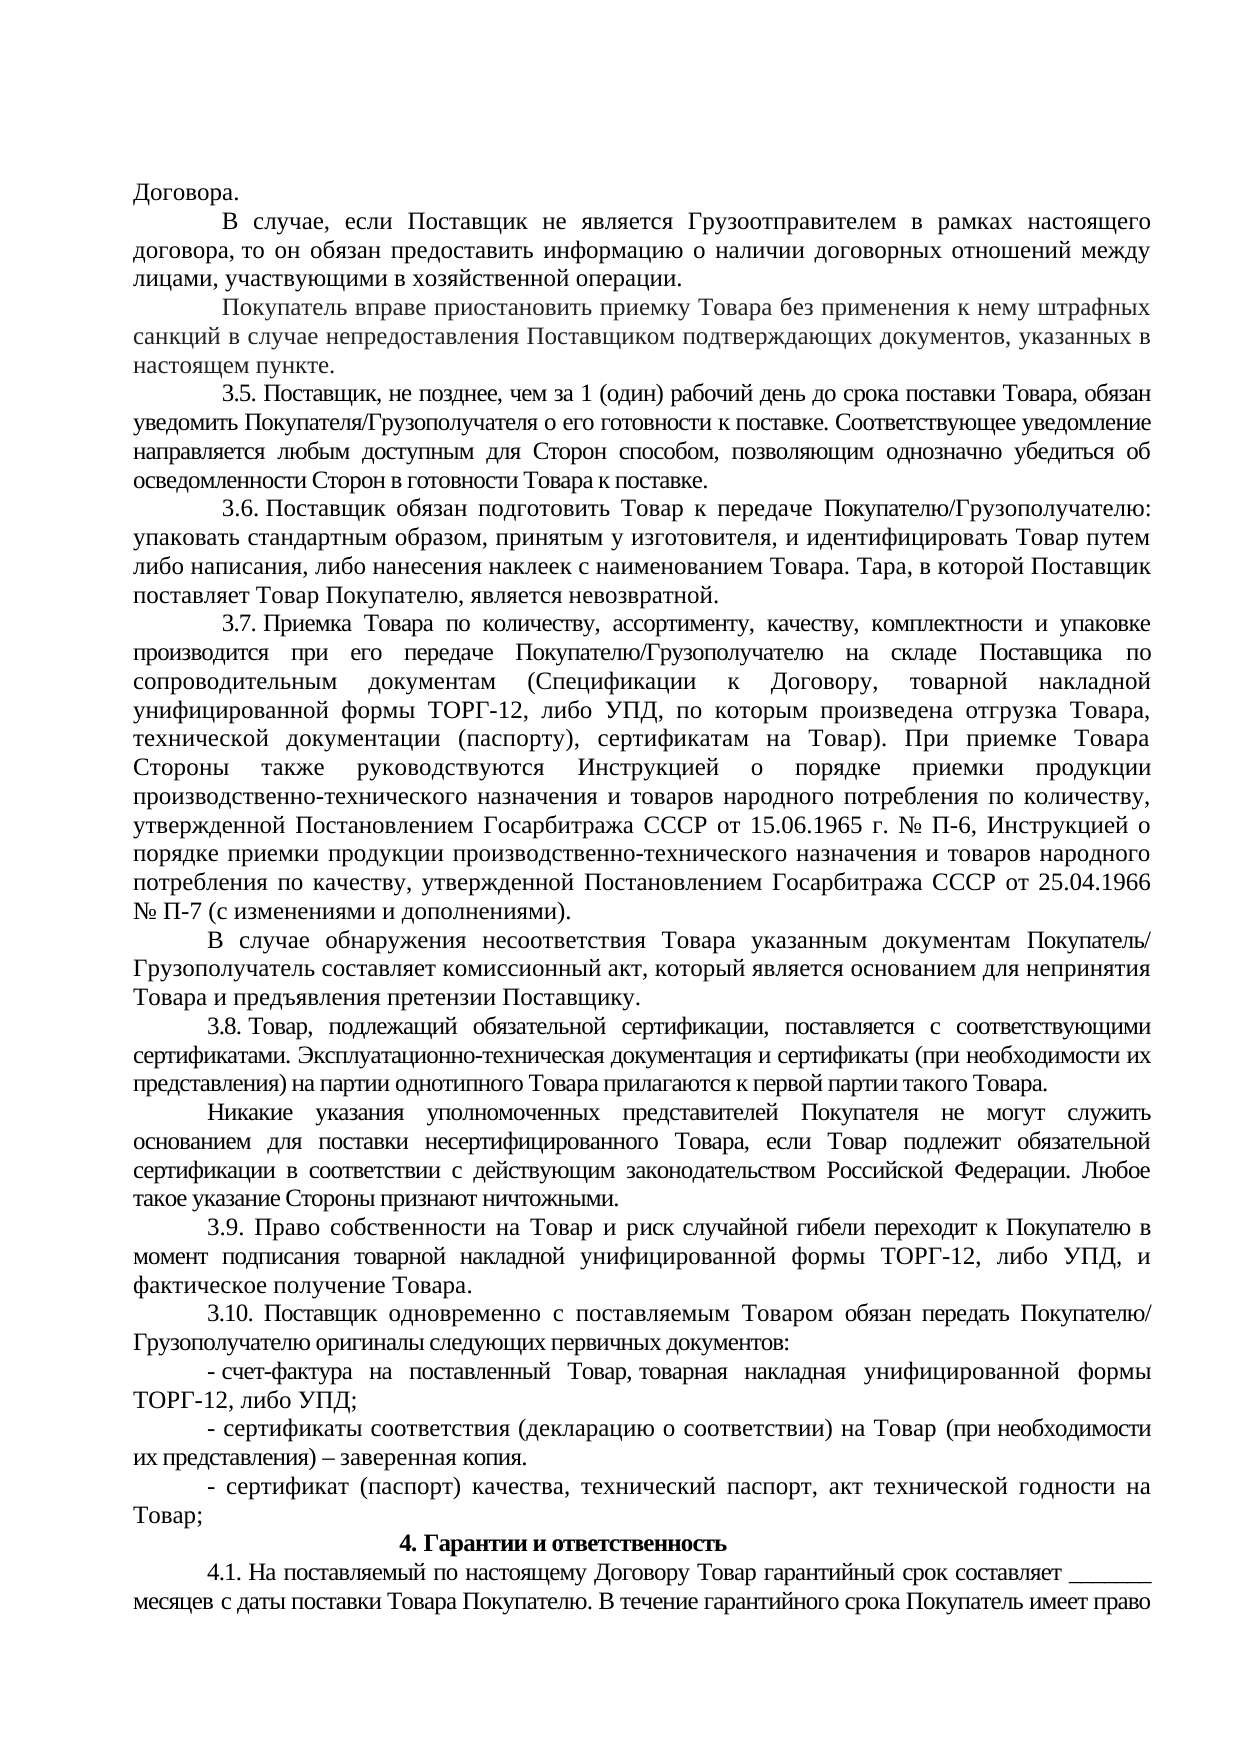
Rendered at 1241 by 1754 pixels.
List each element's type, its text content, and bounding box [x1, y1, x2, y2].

text Никакие указания уполномоченных представителей Покупателя не могут служить основанием для поставки несертифицированного Товара, если Товар подлежит обязательной сертификации в соответствии с действующим законодательством Российской Федерации. Любое такое указание Стороны признают ничтожными. [133, 1097, 1152, 1212]
text - сертификат (паспорт) качества, технический паспорт, акт технической годности на Товар; [133, 1471, 1152, 1528]
text В случае обнаружения несоответствия Товара указанным документам Покупатель/ Грузополучатель составляет комиссионный акт, который является основанием для непринятия Товара и предъявления претензии Поставщику. [133, 925, 1152, 1011]
text Покупатель вправе приостановить приемку Товара без применения к нему штрафных санкций в случае непредоставления Поставщиком подтверждающих документов, указанных в настоящем пункте. [133, 292, 1152, 378]
text 3.8. Товар, подлежащий обязательной сертификации, поставляется с соответствующими сертификатами. Эксплуатационно-техническая документация и сертификаты (при необходимости их представления) на партии однотипного Товара прилагаются к первой партии такого Товара. [133, 1011, 1152, 1097]
text 3.5. Поставщик, не позднее, чем за 1 (один) рабочий день до срока поставки Товара, обязан уведомить Покупателя/Грузополучателя о его готовности к поставке. Соответствующее уведомление направляется любым доступным для Сторон способом, позволяющим однозначно убедиться об осведомленности Сторон в готовности Товара к поставке. [133, 378, 1152, 493]
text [133, 177, 1152, 206]
text - сертификаты соответствия (декларацию о соответствии) на Товар (при необходимости их представления) – заверенная копия. [133, 1413, 1152, 1471]
text 3.10. Поставщик одновременно с поставляемым Товаром обязан передать Покупателю/ Грузополучателю оригиналы следующих первичных документов: [133, 1298, 1152, 1356]
text В случае, если Поставщик не является Грузоотправителем в рамках настоящего договора, то он обязан предоставить информацию о наличии договорных отношений между лицами, участвующими в хозяйственной операции. [133, 206, 1152, 292]
text 3.9. Право собственности на Товар и риск случайной гибели переходит к Покупателю в момент подписания товарной накладной унифицированной формы ТОРГ-12, либо УПД, и фактическое получение Товара. [133, 1212, 1152, 1298]
text 3.7. Приемка Товара по количеству, ассортименту, качеству, комплектности и упаковке производится при его передаче Покупателю/Грузополучателю на складе Поставщика по сопроводительным документам (Спецификации к Договору, товарной накладной унифицированной формы ТОРГ-12, либо УПД, по которым произведена отгрузка Товара, технической документации (паспорту), сертификатам на Товар). При приемке Товара Стороны также руководствуются Инструкцией о порядке приемки продукции производственно-технического назначения и товаров народного потребления по количеству, утвержденной Постановлением Госарбитража СССР от 15.06.1965 г. № П-6, Инструкцией о порядке приемки продукции производственно-технического назначения и товаров народного потребления по качеству, утвержденной Постановлением Госарбитража СССР от 25.04.1966 № П-7 (с изменениями и дополнениями). [133, 608, 1152, 925]
text 3.6. Поставщик обязан подготовить Товар к передаче Покупателю/Грузополучателю: упаковать стандартным образом, принятым у изготовителя, и идентифицировать Товар путем либо написания, либо нанесения наклеек с наименованием Товара. Тара, в которой Поставщик поставляет Товар Покупателю, является невозвратной. [133, 493, 1152, 608]
text 4. Гарантии и ответственность [133, 1528, 1152, 1557]
text - счет-фактура на поставленный Товар, товарная накладная унифицированной формы ТОРГ-12, либо УПД; [133, 1356, 1152, 1413]
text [133, 1557, 1152, 1615]
